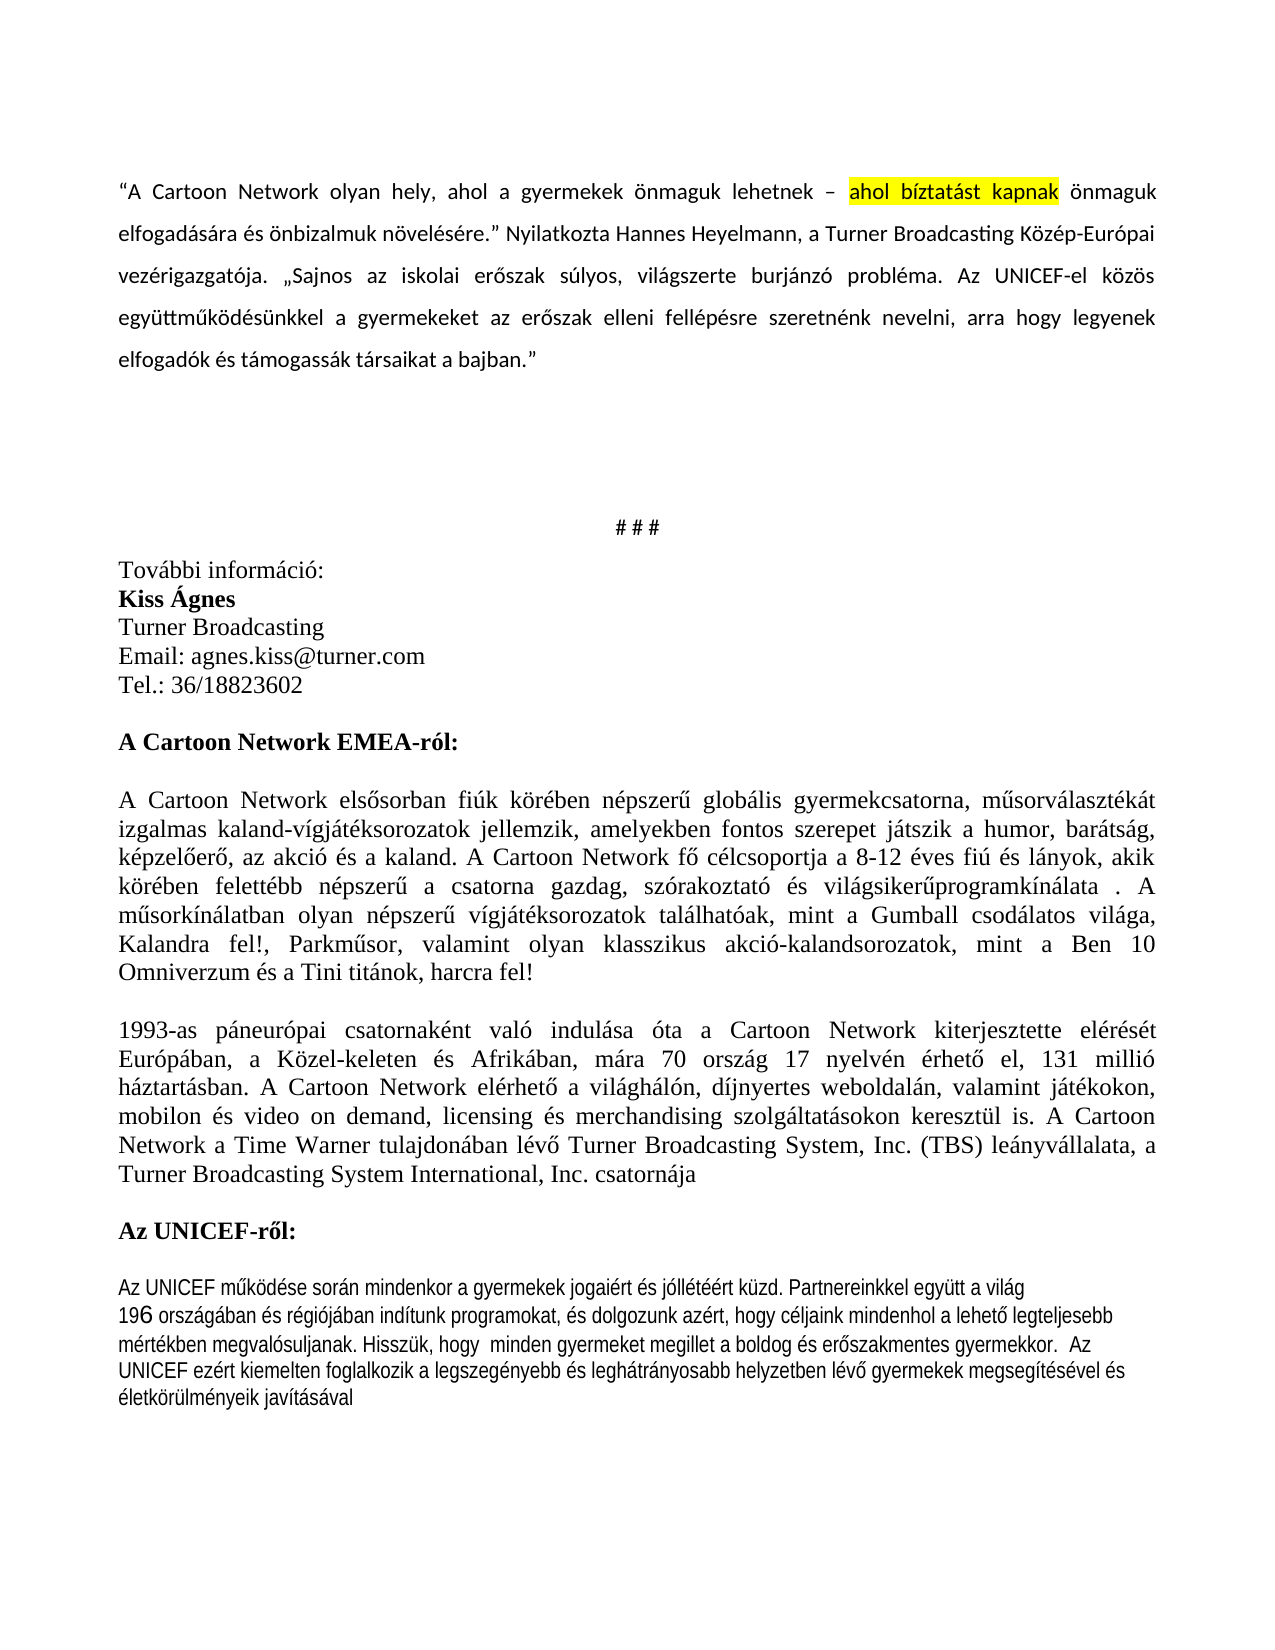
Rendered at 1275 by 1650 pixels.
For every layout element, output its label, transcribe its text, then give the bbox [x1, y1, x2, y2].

text Tel.: 36/1­882­3602 [118, 670, 1157, 699]
text Az UNICEF-ről: [118, 1216, 1157, 1245]
text “A Cartoon Network olyan hely, ahol a gyermekek önmaguk lehetnek – ahol bíztatást kapnak önmaguk elfogadására és önbizalmuk növelésére.” Nyilatkozta Hannes Heyelmann, a Turner Broadcasting Közép-Európai vezérigazgatója. „Sajnos az iskolai erőszak súlyos, világszerte burjánzó probléma. Az UNICEF-el közös együttműködésünkkel a gyermekeket az erőszak elleni fellépésre szeretnénk nevelni, arra hogy legyenek elfogadók és támogassák társaikat a bajban.” [118, 177, 1157, 373]
text További információ: [118, 555, 1157, 584]
text E­mail: agnes.kiss@turner.com [118, 641, 1157, 670]
text A Cartoon Network elsősorban fiúk körében népszerű globális gyermekcsatorna, műsorválasztékát izgalmas kaland-vígjátéksorozatok jellemzik, amelyekben fontos szerepet játszik a humor, barátság, képzelőerő, az akció és a kaland. A Cartoon Network fő célcsoportja a 8-12 éves fiú és lányok, akik körében felettébb népszerű a csatorna gazdag, szórakoztató és világsikerűprogramkínálata . A műsorkínálatban olyan népszerű vígjátéksorozatok találhatóak, mint a Gumball csodálatos világa, Kalandra fel!, Parkműsor, valamint olyan klasszikus akció-kalandsorozatok, mint a Ben 10 Omniverzum és a Tini titánok, harcra fel! [118, 785, 1157, 986]
text Kiss Ágnes [118, 584, 1157, 612]
text Turner Broadcasting [118, 612, 1157, 641]
text Az UNICEF működése során ​mindenkor a gyermekek jogaiért és jóllétéért küzd. Partnereinkkel együtt ​a világ ​196 országában és ​régiójában indítunk programokat, és dolgozunk azért, hogy céljaink mindenhol a lehető legteljesebb mértékben megvalósuljanak. Hisszük, hogy ​ minden gyermeket megillet a boldog és erőszakmentes gyermekkor. Az UNICEF ezért kiemel​ten foglalkozik a​ legszegényebb és leghátrányosabb helyzetben lévő gyermekek ​meg​segítésé​vel​ és életkörülményeik javításá​val​ [118, 1274, 1157, 1410]
text 1993-as páneurópai csatornaként való indulása óta a Cartoon Network kiterjesztette elérését Európában, a Közel-keleten és Afrikában, mára 70 ország 17 nyelvén érhető el, 131 millió háztartásban. A Cartoon Network elérhető a világhálón, díjnyertes weboldalán, valamint játékokon, mobilon és video on demand, licensing és merchandising szolgáltatásokon keresztül is. A Cartoon Network a Time Warner tulajdonában lévő Turner Broadcasting System, Inc. (TBS) leányvállalata, a Turner Broadcasting System International, Inc. csatornája [118, 1015, 1157, 1187]
text # # # [118, 513, 1157, 541]
text A Cartoon Network EMEA-ról: [118, 727, 1157, 756]
